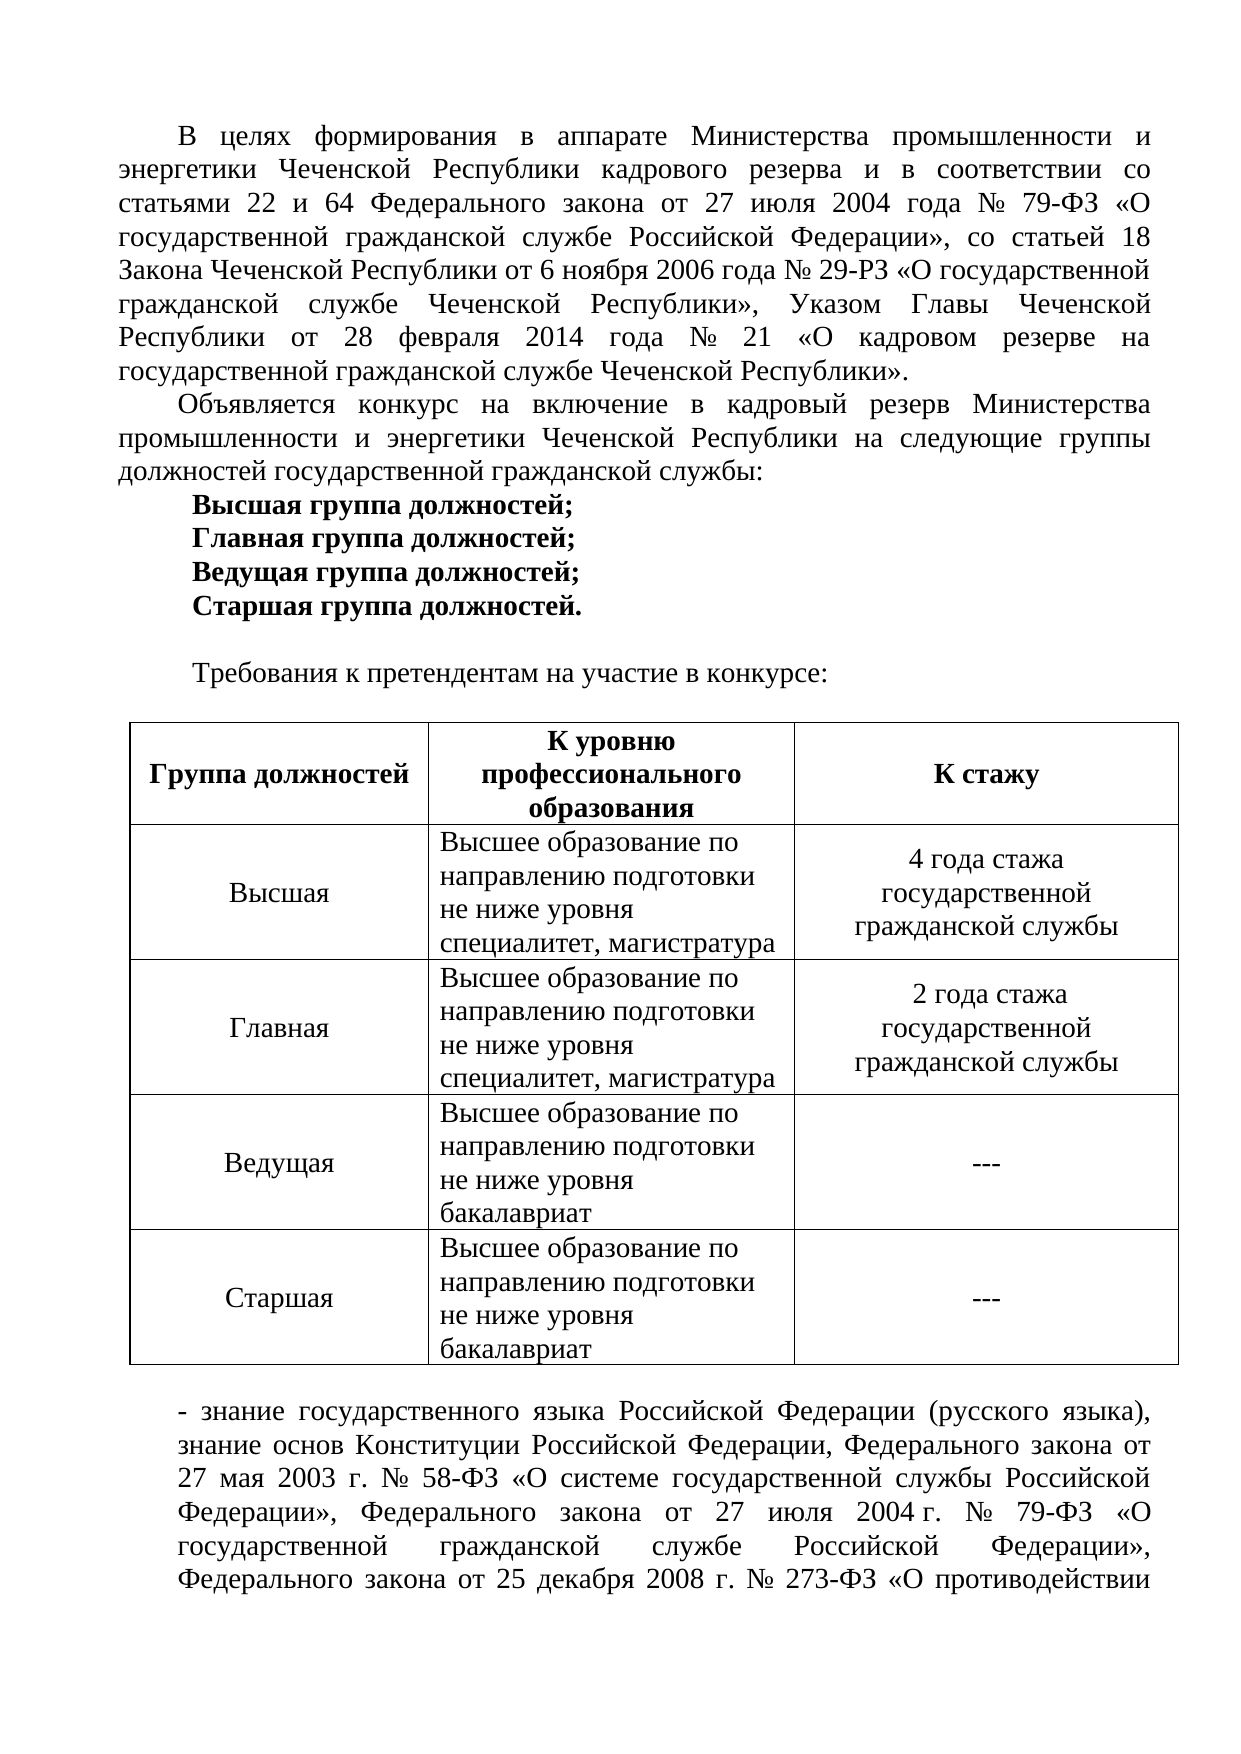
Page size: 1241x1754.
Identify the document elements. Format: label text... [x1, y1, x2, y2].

table_cell Высшее образование по направлению подготовки не ниже уровня бакалавриат [429, 1230, 794, 1364]
table_cell --- [795, 1230, 1178, 1364]
table_header К стажу [795, 723, 1178, 823]
table_header Группа должностей [131, 723, 428, 823]
table_header К уровню профессионального образования [429, 723, 794, 823]
table_cell 2 года стажа государственной гражданской службы [795, 960, 1178, 1094]
table_cell Высшая [131, 825, 428, 959]
text Объявляется конкурс на включение в кадровый резерв Министерства промышленности и энергетики Чеченской Республики на следующие группы должностей государственной гражданской службы: [118, 386, 1152, 487]
text Главная группа должностей; [118, 521, 1167, 554]
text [177, 1393, 1152, 1595]
table_cell --- [795, 1095, 1178, 1229]
table_cell Высшее образование по направлению подготовки не ниже уровня бакалавриат [429, 1095, 794, 1229]
text В целях формирования в аппарате Министерства промышленности и энергетики Чеченской Республики кадрового резерва и в соответствии со статьями 22 и 64 Федерального закона от 27 июля 2004 года № 79-ФЗ «О государственной гражданской службе Российской Федерации», со статьей 18 Закона Чеченской Республики от 6 ноября 2006 года № 29-РЗ «О государственной гражданской службе Чеченской Республики», Указом Главы Чеченской Республики от 28 февраля 2014 года № 21 «О кадровом резерве на государственной гражданской службе Чеченской Республики». [118, 118, 1152, 386]
table_cell Главная [131, 960, 428, 1094]
text Старшая группа должностей. [118, 588, 1167, 621]
table_cell Высшее образование по направлению подготовки не ниже уровня специалитет, магистратура [429, 960, 794, 1094]
table_cell Ведущая [131, 1095, 428, 1229]
text Требования к претендентам на участие в конкурсе: [118, 655, 1167, 688]
text Высшая группа должностей; [118, 487, 1167, 521]
table_cell Высшее образование по направлению подготовки не ниже уровня специалитет, магистратура [429, 825, 794, 959]
text Ведущая группа должностей; [118, 554, 1167, 588]
table_cell 4 года стажа государственной гражданской службы [795, 825, 1178, 959]
table_cell Старшая [131, 1230, 428, 1364]
